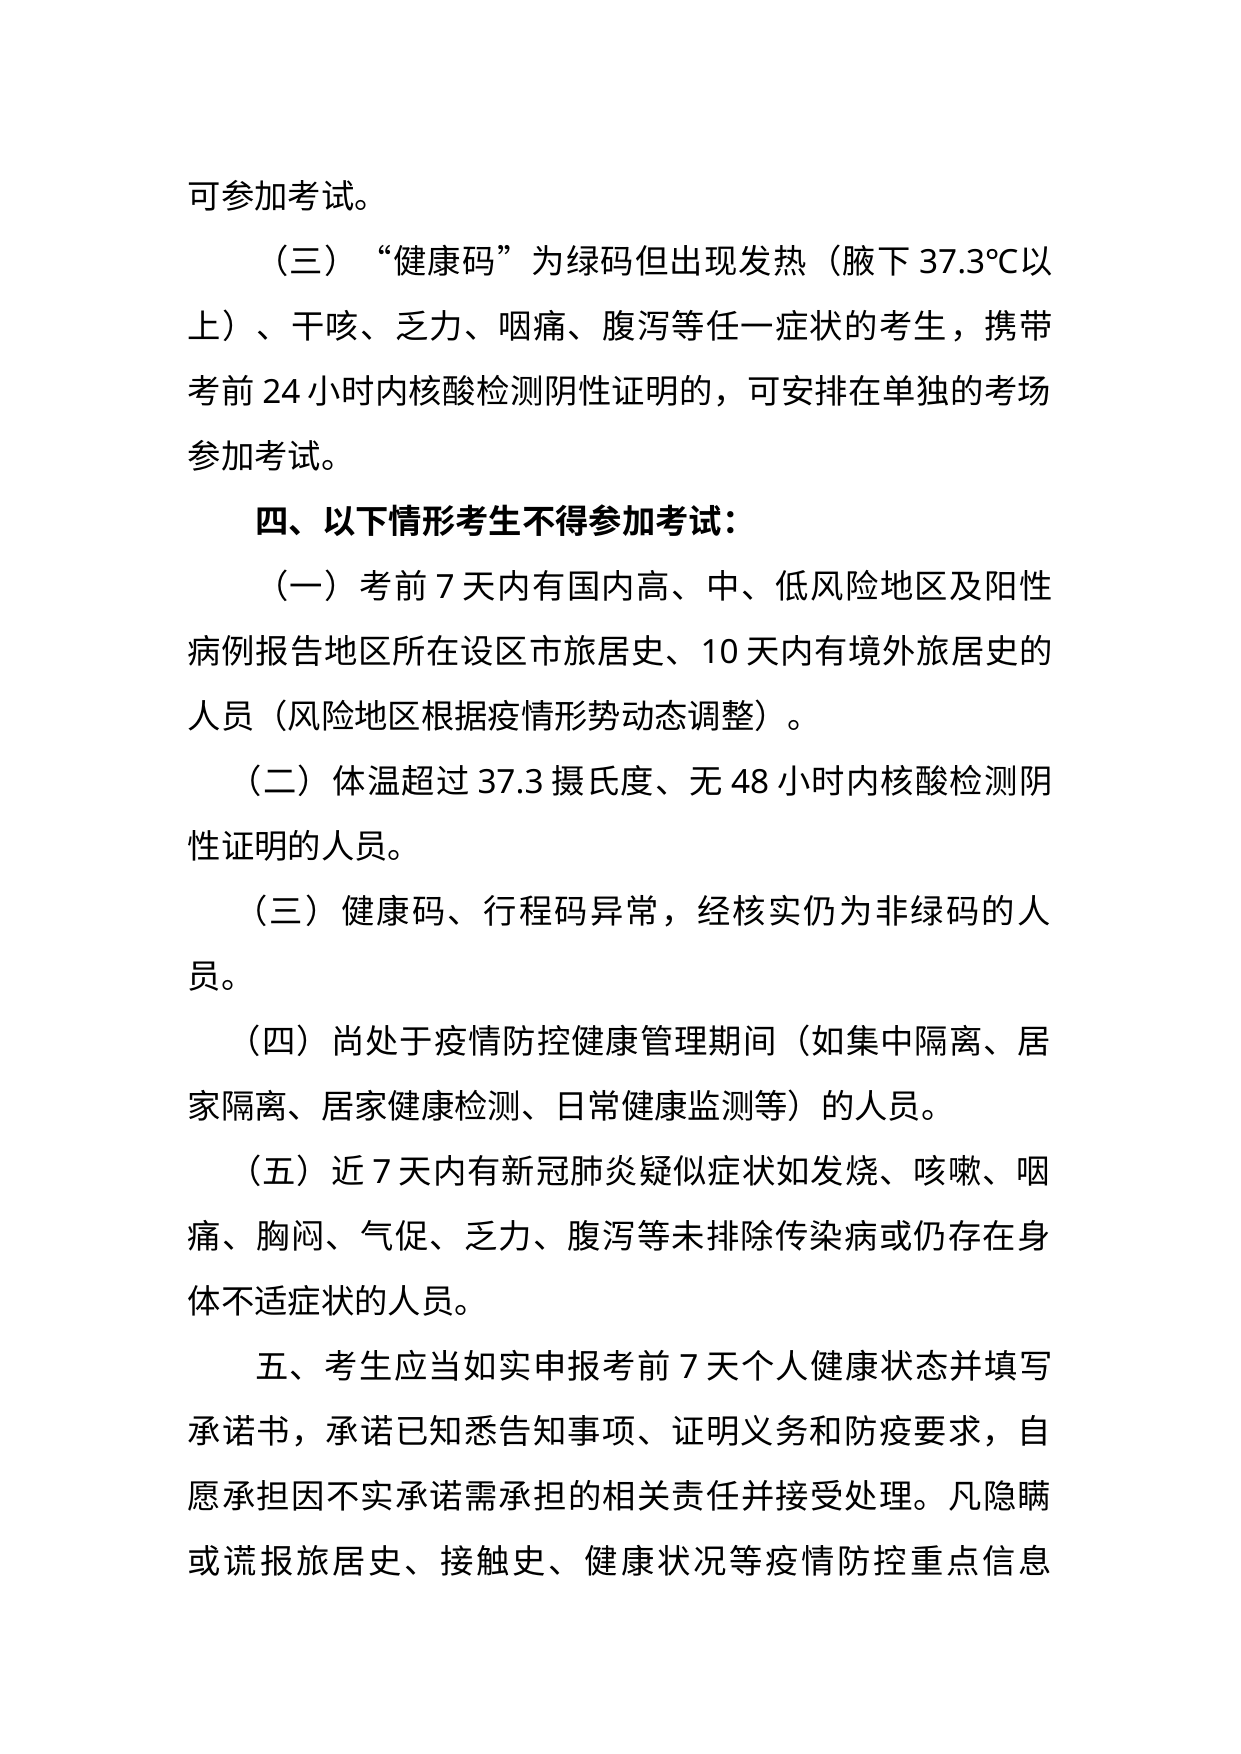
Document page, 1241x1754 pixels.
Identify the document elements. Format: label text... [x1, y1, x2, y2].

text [187, 1332, 1053, 1592]
text 四、以下情形考生不得参加考试： [187, 487, 1053, 552]
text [187, 162, 1053, 227]
text （三）“健康码”为绿码但出现发热（腋下37.3℃以上）、干咳、乏力、咽痛、腹泻等任一症状的考生，携带考前24小时内核酸检测阴性证明的，可安排在单独的考场参加考试。 [187, 227, 1053, 487]
text （一）考前7天内有国内高、中、低风险地区及阳性病例报告地区所在设区市旅居史、10天内有境外旅居史的人员（风险地区根据疫情形势动态调整）。 （二）体温超过37.3摄氏度、无48小时内核酸检测阴性证明的人员。 （三）健康码、行程码异常，经核实仍为非绿码的人员。 （四）尚处于疫情防控健康管理期间（如集中隔离、居家隔离、居家健康检测、日常健康监测等）的人员。 （五）近7天内有新冠肺炎疑似症状如发烧、咳嗽、咽痛、胸闷、气促、乏力、腹泻等未排除传染病或仍存在身体不适症状的人员。 [187, 552, 1053, 1332]
